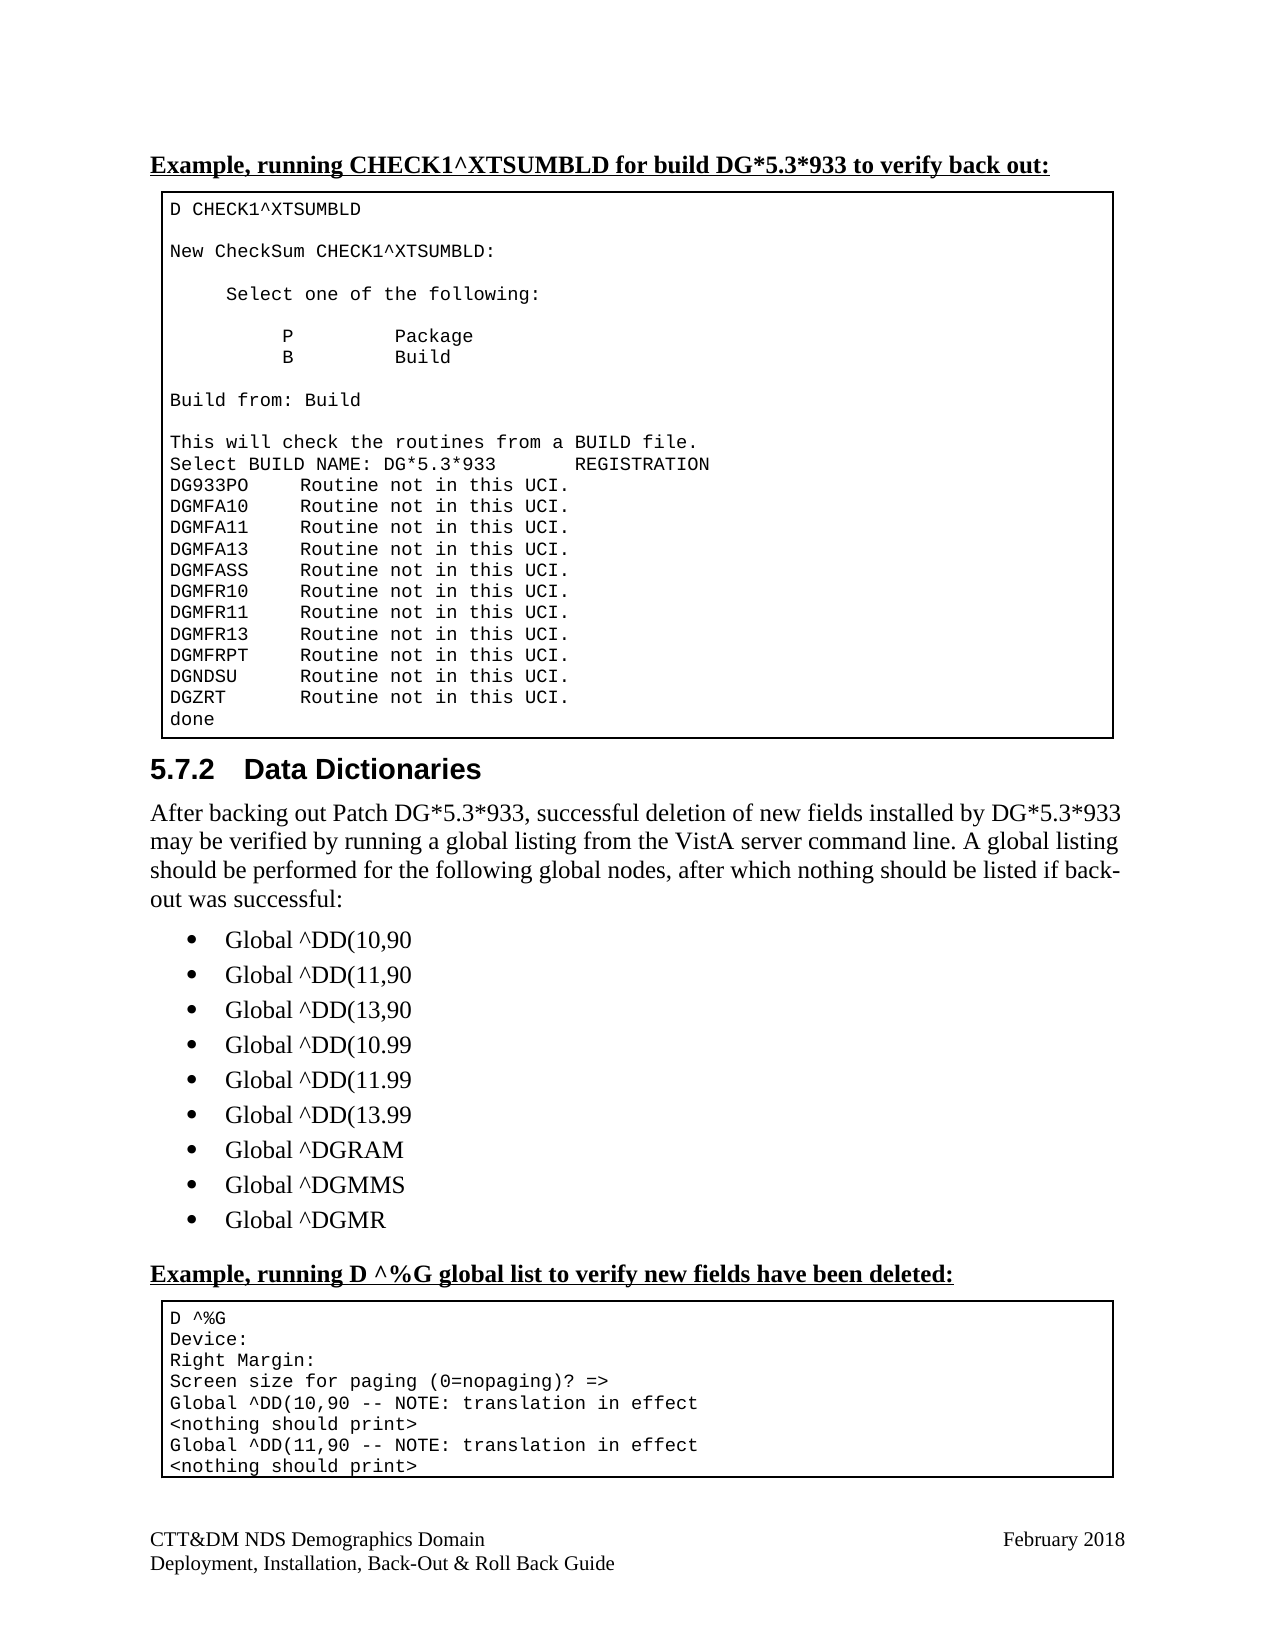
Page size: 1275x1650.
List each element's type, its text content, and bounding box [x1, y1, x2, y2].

text Global ^DGMMS [187, 1170, 1125, 1199]
text After backing out Patch DG*5.3*933, successful deletion of new fields installed by DG*5.3*933 may be verified by running a global listing from the VistA server command line. A global listing should be performed for the following global nodes, after which nothing should be listed if back-out was successful: [150, 798, 1125, 913]
text Device: [163, 1321, 1112, 1343]
text New CheckSum CHECK1^XTSUMBLD: [163, 234, 1112, 263]
text Global ^DD(10,90 -- NOTE: translation in effect [163, 1385, 1112, 1406]
text DGZRT Routine not in this UCI. [163, 680, 1112, 701]
text done [163, 701, 1112, 737]
text <nothing should print> [163, 1449, 1112, 1476]
text Build from: Build [163, 382, 1112, 412]
text Right Margin: [163, 1343, 1112, 1364]
text Select one of the following: [163, 276, 1112, 306]
text Screen size for paging (0=nopaging)? => [163, 1364, 1112, 1385]
text DGMFA10 Routine not in this UCI. [163, 489, 1112, 510]
text Global ^DD(13.99 [187, 1100, 1125, 1129]
text Global ^DD(11,90 -- NOTE: translation in effect [163, 1428, 1112, 1449]
subtitle Data Dictionaries [150, 752, 1125, 785]
text This will check the routines from a BUILD file. [163, 425, 1112, 446]
text Global ^DD(10,90 [187, 925, 1125, 954]
text DG933PO Routine not in this UCI. [163, 467, 1112, 489]
text DGNDSU Routine not in this UCI. [163, 659, 1112, 680]
text DGMFA11 Routine not in this UCI. [163, 510, 1112, 531]
text Select BUILD NAME: DG*5.3*933 REGISTRATION [163, 446, 1112, 467]
text D ^%G [163, 1302, 1112, 1321]
text Global ^DGRAM [187, 1135, 1125, 1164]
text D CHECK1^XTSUMBLD [163, 193, 1112, 221]
text DGMFR10 Routine not in this UCI. [163, 574, 1112, 595]
text DGMFA13 Routine not in this UCI. [163, 531, 1112, 552]
text Global ^DD(10.99 [187, 1030, 1125, 1059]
text DGMFR13 Routine not in this UCI. [163, 616, 1112, 637]
text Example, running D ^%G global list to verify new fields have been deleted: [150, 1259, 1125, 1288]
text B Build [163, 340, 1112, 369]
text P Package [163, 319, 1112, 340]
text DGMFRPT Routine not in this UCI. [163, 637, 1112, 659]
text <nothing should print> [163, 1406, 1112, 1428]
text DGMFR11 Routine not in this UCI. [163, 595, 1112, 616]
text Example, running CHECK1^XTSUMBLD for build DG*5.3*933 to verify back out: [150, 150, 1125, 179]
text Global ^DGMR [187, 1205, 1125, 1234]
text Global ^DD(11,90 [187, 960, 1125, 989]
text DGMFASS Routine not in this UCI. [163, 552, 1112, 574]
text Global ^DD(13,90 [187, 995, 1125, 1024]
text Global ^DD(11.99 [187, 1065, 1125, 1094]
